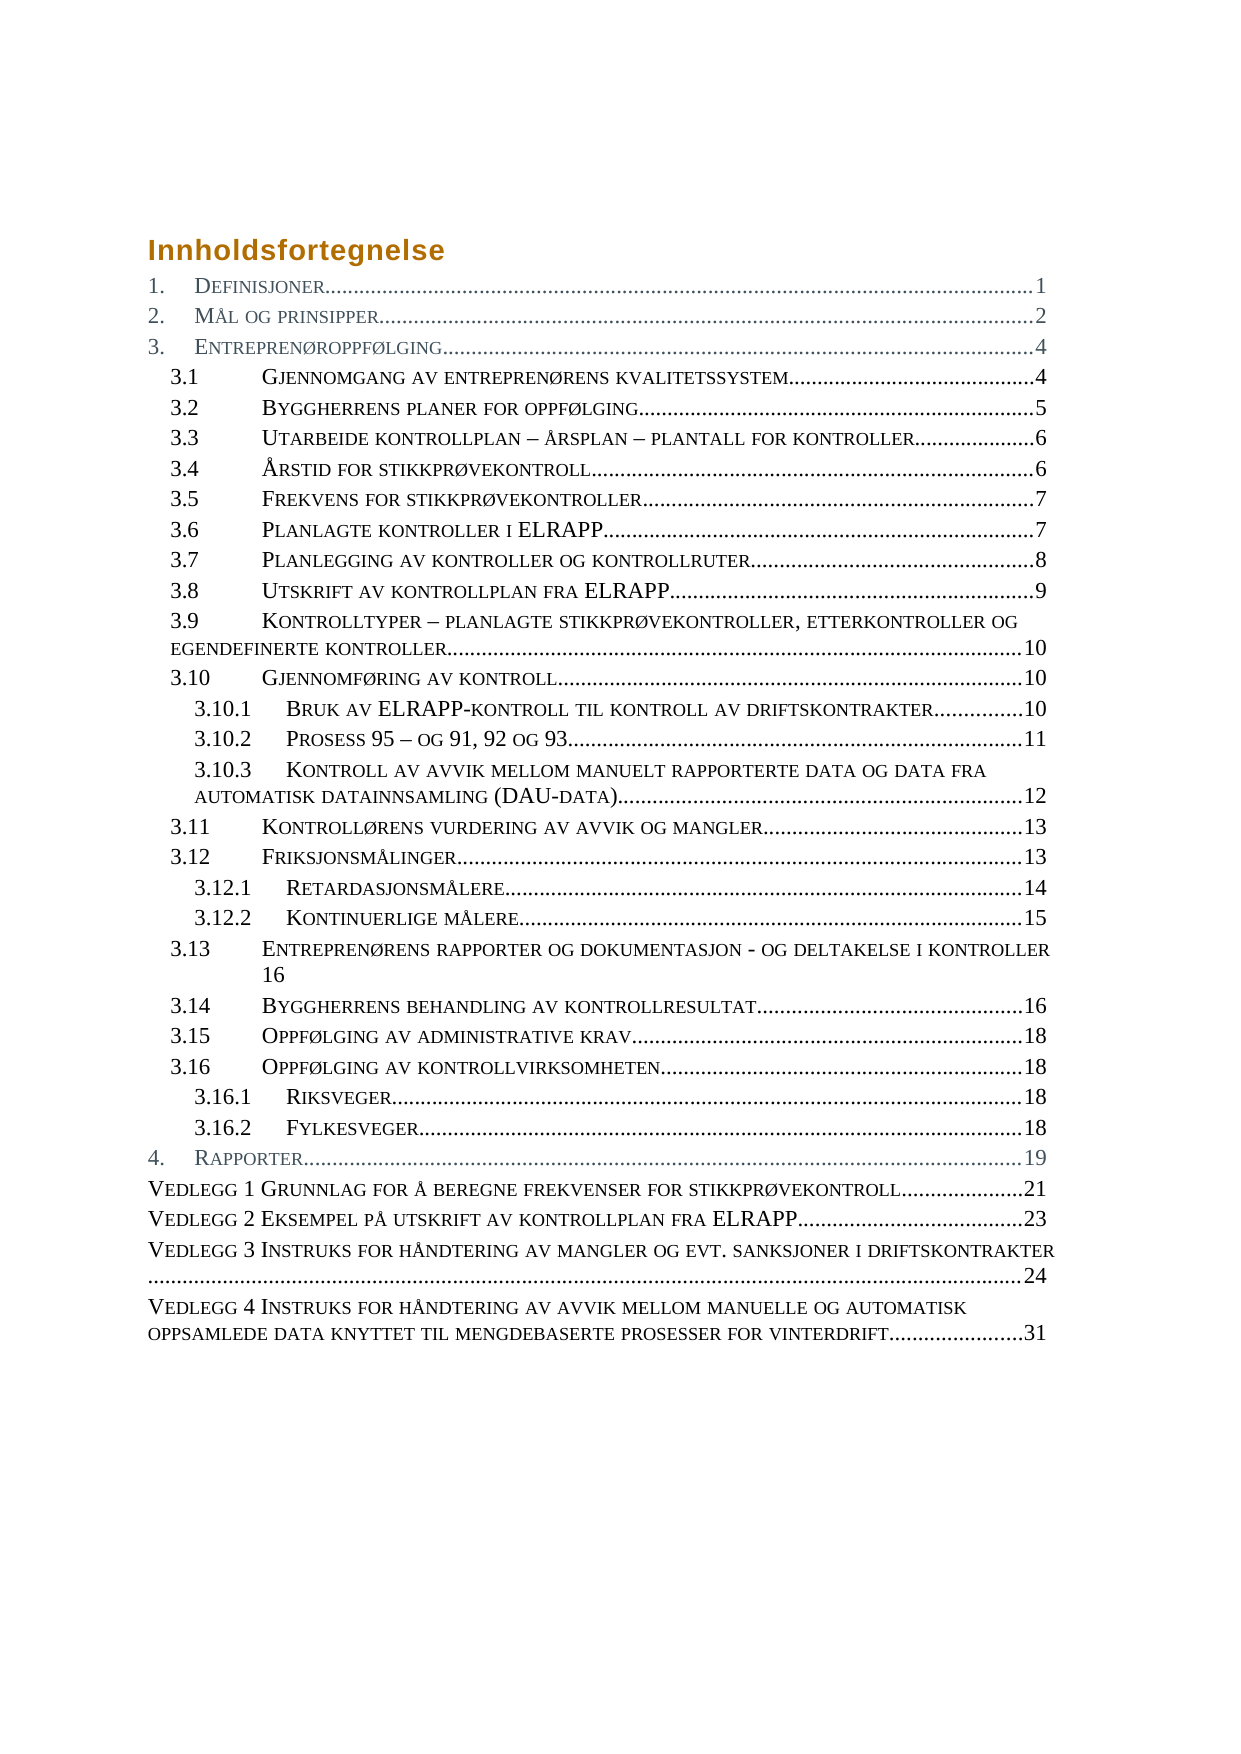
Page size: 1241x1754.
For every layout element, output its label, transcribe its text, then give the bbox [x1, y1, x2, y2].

text 3.4 Årstid for stikkprøvekontroll 6 [170, 455, 1092, 481]
text 3.10 Gjennomføring av kontroll 10 [170, 664, 1092, 691]
text Vedlegg 3 Instruks for håndtering av mangler og evt. sanksjoner i driftskontrakter 24 [148, 1236, 1092, 1289]
text 3.6 Planlagte kontroller i ELRAPP 7 [170, 516, 1092, 542]
text 3.14 Byggherrens behandling av kontrollresultat 16 [170, 992, 1092, 1018]
text 3.12.1 Retardasjonsmålere 14 [194, 874, 1092, 900]
text Vedlegg 2 Eksempel på utskrift av kontrollplan fra ELRAPP 23 [148, 1206, 1092, 1232]
text 2. Mål og prinsipper 2 [148, 302, 1092, 329]
text 1. Definisjoner 1 [148, 272, 1092, 298]
text 3.12 Friksjonsmålinger 13 [170, 843, 1092, 870]
text 3.16 Oppfølging av kontrollvirksomheten 18 [170, 1053, 1092, 1079]
text 3.16.2 Fylkesveger 18 [194, 1114, 1092, 1140]
text 3.9 Kontrolltyper – planlagte stikkprøvekontroller, etterkontroller og egendefinerte kontroller 10 [170, 608, 1092, 660]
text Vedlegg 4 Instruks for håndtering av avvik mellom manuelle og automatisk oppsamlede data knyttet til mengdebaserte prosesser for vinterdrift 31 [148, 1293, 1092, 1346]
text 3.16.1 Riksveger 18 [194, 1083, 1092, 1110]
text 3.7 Planlegging av kontroller og kontrollruter 8 [170, 547, 1092, 573]
text Vedlegg 1 Grunnlag for å beregne frekvenser for stikkprøvekontroll 21 [148, 1175, 1092, 1201]
text 3.10.1 Bruk av ELRAPP-kontroll til kontroll av driftskontrakter 10 [194, 695, 1092, 721]
text 3.2 Byggherrens planer for oppfølging 5 [170, 394, 1092, 420]
text 3.5 Frekvens for stikkprøvekontroller 7 [170, 486, 1092, 512]
text 3.10.3 Kontroll av avvik mellom manuelt rapporterte data og data fra automatisk datainnsamling (DAU-data) 12 [194, 756, 1092, 809]
text 3.13 Entreprenørens rapporter og dokumentasjon - og deltakelse i kontroller 16 [170, 935, 1092, 988]
text 3.10.2 Prosess 95 – og 91, 92 og 93 11 [194, 726, 1092, 752]
subtitle Innholdsfortegnelse [148, 233, 1092, 267]
text 3.8 Utskrift av kontrollplan fra ELRAPP 9 [170, 577, 1092, 603]
text 3.12.2 Kontinuerlige målere 15 [194, 904, 1092, 931]
text 3.11 Kontrollørens vurdering av avvik og mangler 13 [170, 813, 1092, 839]
text 4. Rapporter 19 [148, 1144, 1092, 1171]
text 3. Entreprenøroppfølging 4 [148, 333, 1092, 359]
text 3.1 Gjennomgang av entreprenørens kvalitetssystem 4 [170, 363, 1092, 390]
text 3.3 Utarbeide kontrollplan – årsplan – plantall for kontroller 6 [170, 424, 1092, 451]
text 3.15 Oppfølging av administrative krav 18 [170, 1022, 1092, 1049]
